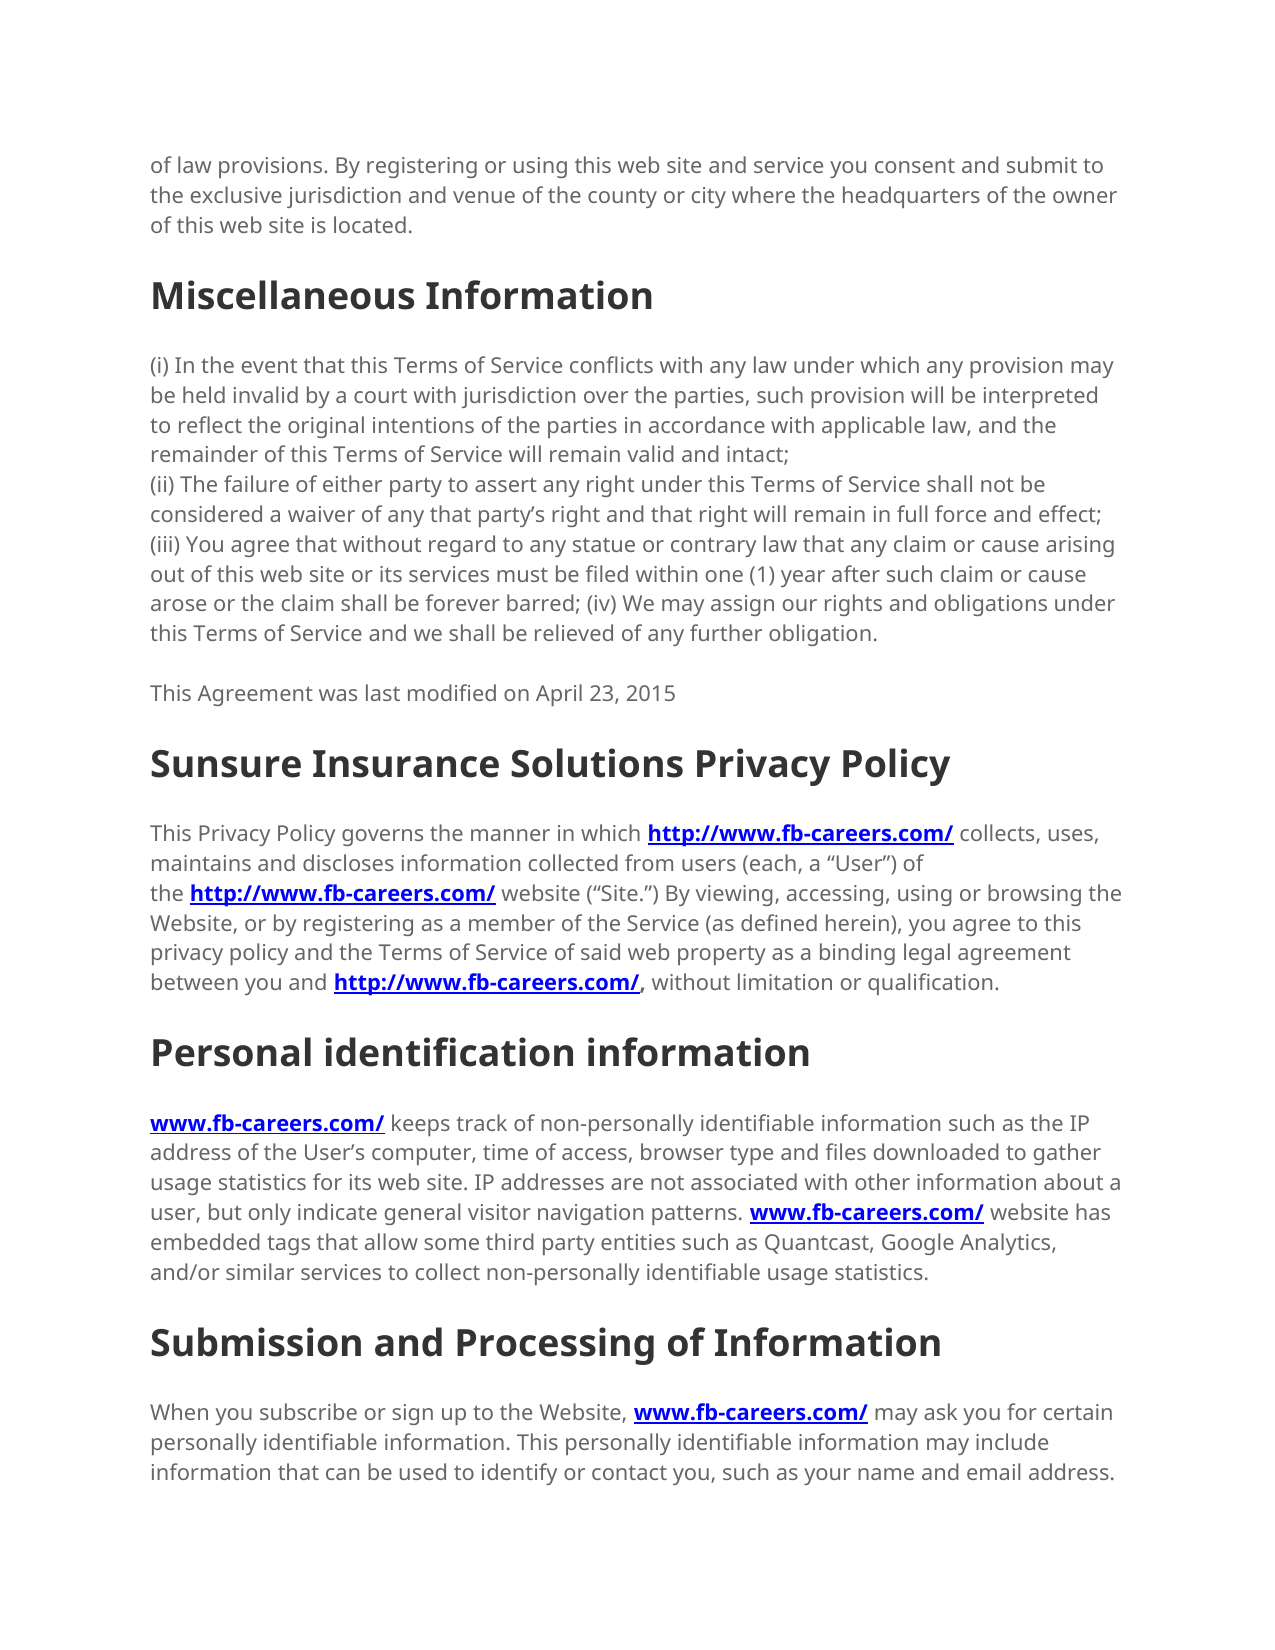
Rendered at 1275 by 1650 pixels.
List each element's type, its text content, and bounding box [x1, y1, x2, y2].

text (ii) The failure of either party to assert any right under this Terms of Service shall not be considered a waiver of any that party’s right and that right will remain in full force and effect; [150, 469, 1125, 529]
text This Agreement was last modified on April 23, 2015 [150, 678, 1125, 707]
text www.fb-careers.com/ keeps track of non-personally identifiable information such as the IP address of the User’s computer, time of access, browser type and files downloaded to gather usage statistics for its web site. IP addresses are not associated with other information about a user, but only indicate general visitor navigation patterns. www.fb-careers.com/ website has embedded tags that allow some third party entities such as Quantcast, Google Analytics, and/or similar services to collect non-personally identifiable usage statistics. [150, 1107, 1125, 1286]
text (iii) You agree that without regard to any statue or contrary law that any claim or cause arising out of this web site or its services must be filed within one (1) year after such claim or cause arose or the claim shall be forever barred; (iv) We may assign our rights and obligations under this Terms of Service and we shall be relieved of any further obligation. [150, 529, 1125, 648]
text Personal identification information [150, 1027, 1125, 1078]
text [150, 150, 1125, 239]
text Miscellaneous Information [150, 269, 1125, 320]
text Submission and Processing of Information [150, 1316, 1125, 1367]
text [150, 1397, 1125, 1486]
text This Privacy Policy governs the manner in which http://www.fb-careers.com/ collects, uses, maintains and discloses information collected from users (each, a “User”) of the http://www.fb-careers.com/ website (“Site.”) By viewing, accessing, using or browsing the Website, or by registering as a member of the Service (as defined herein), you agree to this privacy policy and the Terms of Service of said web property as a binding legal agreement between you and http://www.fb-careers.com/, without limitation or qualification. [150, 818, 1125, 997]
text Sunsure Insurance Solutions Privacy Policy [150, 737, 1125, 788]
text (i) In the event that this Terms of Service conflicts with any law under which any provision may be held invalid by a court with jurisdiction over the parties, such provision will be interpreted to reflect the original intentions of the parties in accordance with applicable law, and the remainder of this Terms of Service will remain valid and intact; [150, 350, 1125, 469]
